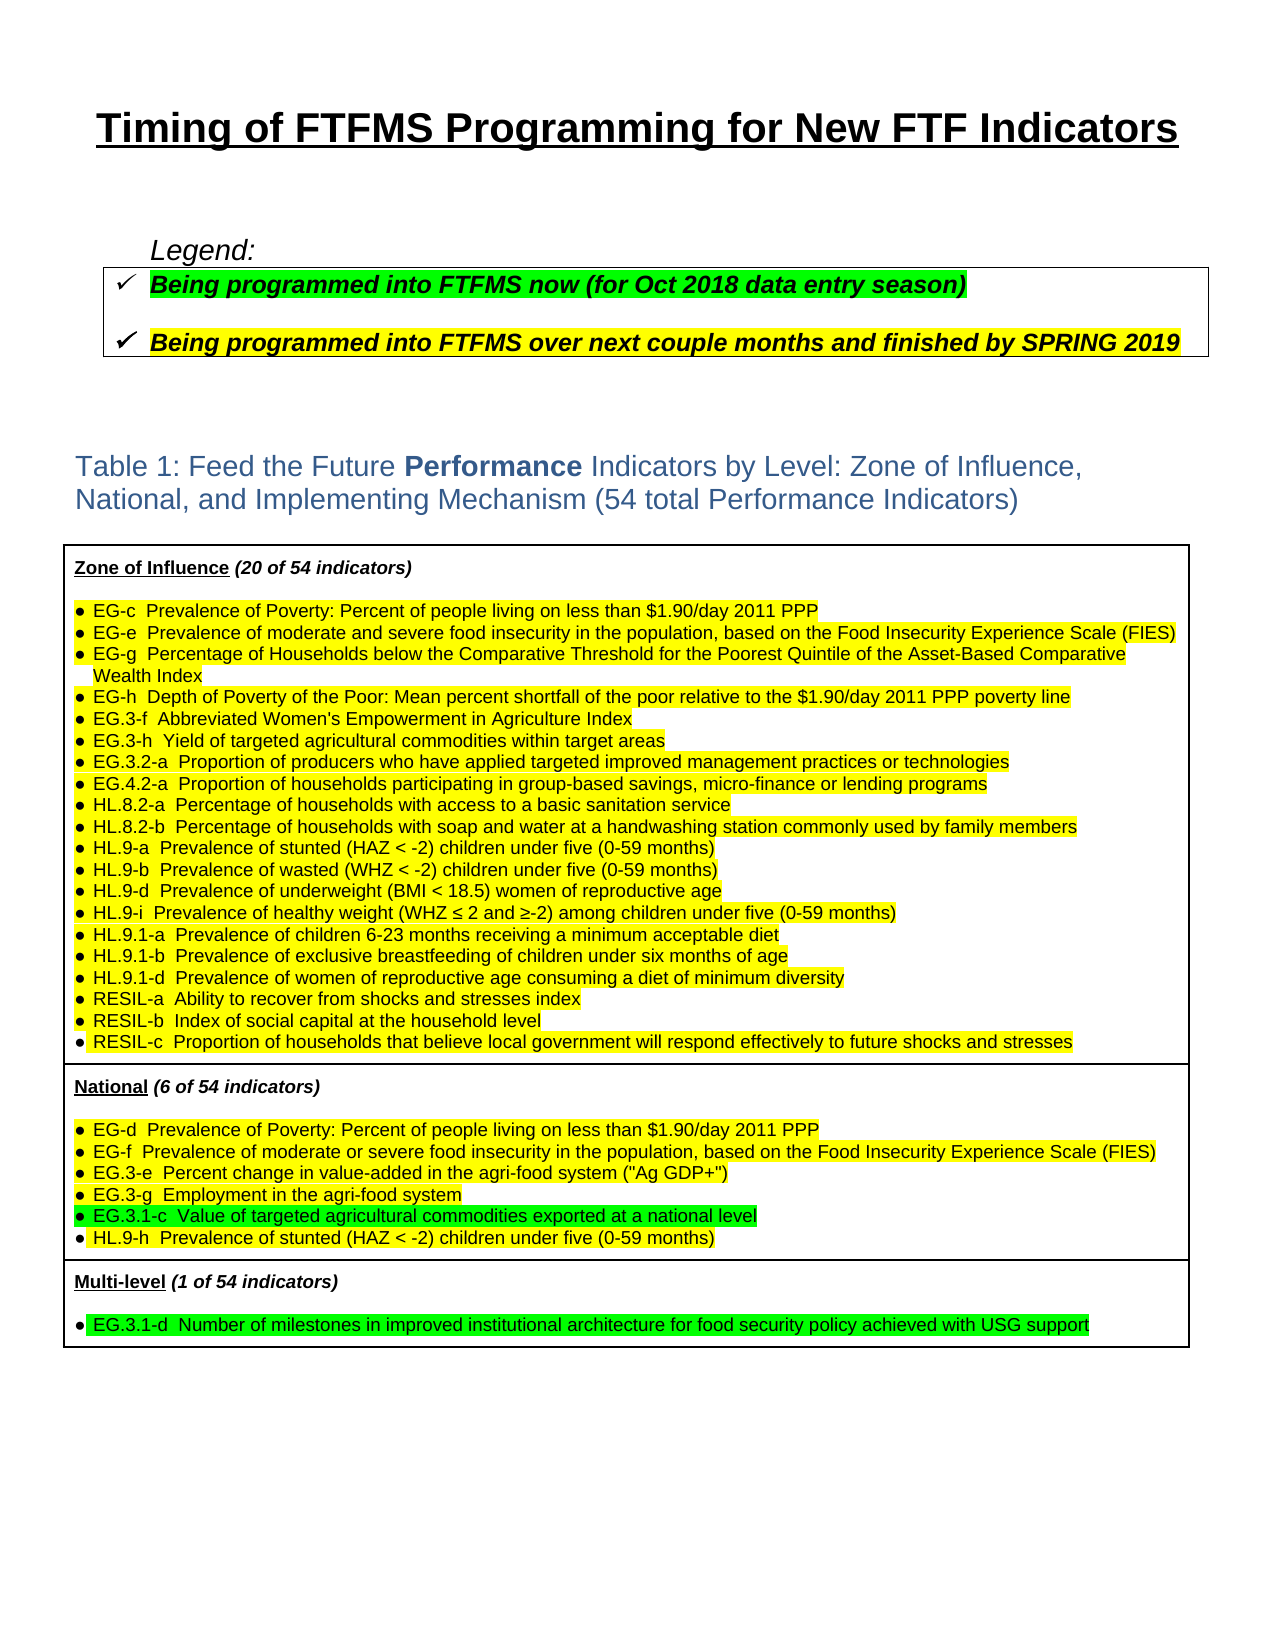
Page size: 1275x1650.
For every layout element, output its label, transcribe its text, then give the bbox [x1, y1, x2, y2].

table_header Zone of Influence (20 of 54 indicators) EG-c Prevalence of Poverty: Percent of people living on less than $1.90/day 2011 PPP EG-e Prevalence of moderate and severe food insecurity in the population, based on the Food Insecurity Experience Scale (FIES) EG-g Percentage of Households below the Comparative Threshold for the Poorest Quintile of the Asset-Based Comparative Wealth Index EG-h Depth of Poverty of the Poor: Mean percent shortfall of the poor relative to the $1.90/day 2011 PPP poverty line EG.3-f Abbreviated Women's Empowerment in Agriculture Index EG.3-h Yield of targeted agricultural commodities within target areas EG.3.2-a Proportion of producers who have applied targeted improved management practices or technologies EG.4.2-a Proportion of households participating in group-based savings, micro-finance or lending programs HL.8.2-a Percentage of households with access to a basic sanitation service HL.8.2-b Percentage of households with soap and water at a handwashing station commonly used by family members HL.9-a Prevalence of stunted (HAZ < -2) children under five (0-59 months) HL.9-b Prevalence of wasted (WHZ < -2) children under five (0-59 months) HL.9-d Prevalence of underweight (BMI < 18.5) women of reproductive age HL.9-i Prevalence of healthy weight (WHZ ≤ 2 and ≥-2) among children under five (0-59 months) HL.9.1-a Prevalence of children 6-23 months receiving a minimum acceptable diet HL.9.1-b Prevalence of exclusive breastfeeding of children under six months of age HL.9.1-d Prevalence of women of reproductive age consuming a diet of minimum diversity RESIL-a Ability to recover from shocks and stresses index RESIL-b Index of social capital at the household level RESIL-c Proportion of households that believe local government will respond effectively to future shocks and stresses [65, 546, 1188, 1063]
subtitle Table 1: Feed the Future Performance Indicators by Level: Zone of Influence, National, and Implementing Mechanism (54 total Performance Indicators) [75, 448, 1200, 516]
table_cell Multi-level (1 of 54 indicators) EG.3.1-d Number of milestones in improved institutional architecture for food security policy achieved with USG support [65, 1261, 1188, 1346]
subtitle Timing of FTFMS Programming for New FTF Indicators [75, 104, 1200, 152]
subtitle Legend: [150, 233, 1200, 267]
table_cell National (6 of 54 indicators) EG-d Prevalence of Poverty: Percent of people living on less than $1.90/day 2011 PPP EG-f Prevalence of moderate or severe food insecurity in the population, based on the Food Insecurity Experience Scale (FIES) EG.3-e Percent change in value-added in the agri-food system ("Ag GDP+") EG.3-g Employment in the agri-food system EG.3.1-c Value of targeted agricultural commodities exported at a national level HL.9-h Prevalence of stunted (HAZ < -2) children under five (0-59 months) [65, 1065, 1188, 1259]
subtitle Being programmed into FTFMS now (for Oct 2018 data entry season) [104, 268, 1208, 299]
list Being programmed into FTFMS over next couple months and finished by SPRING 2019 [104, 324, 1208, 356]
